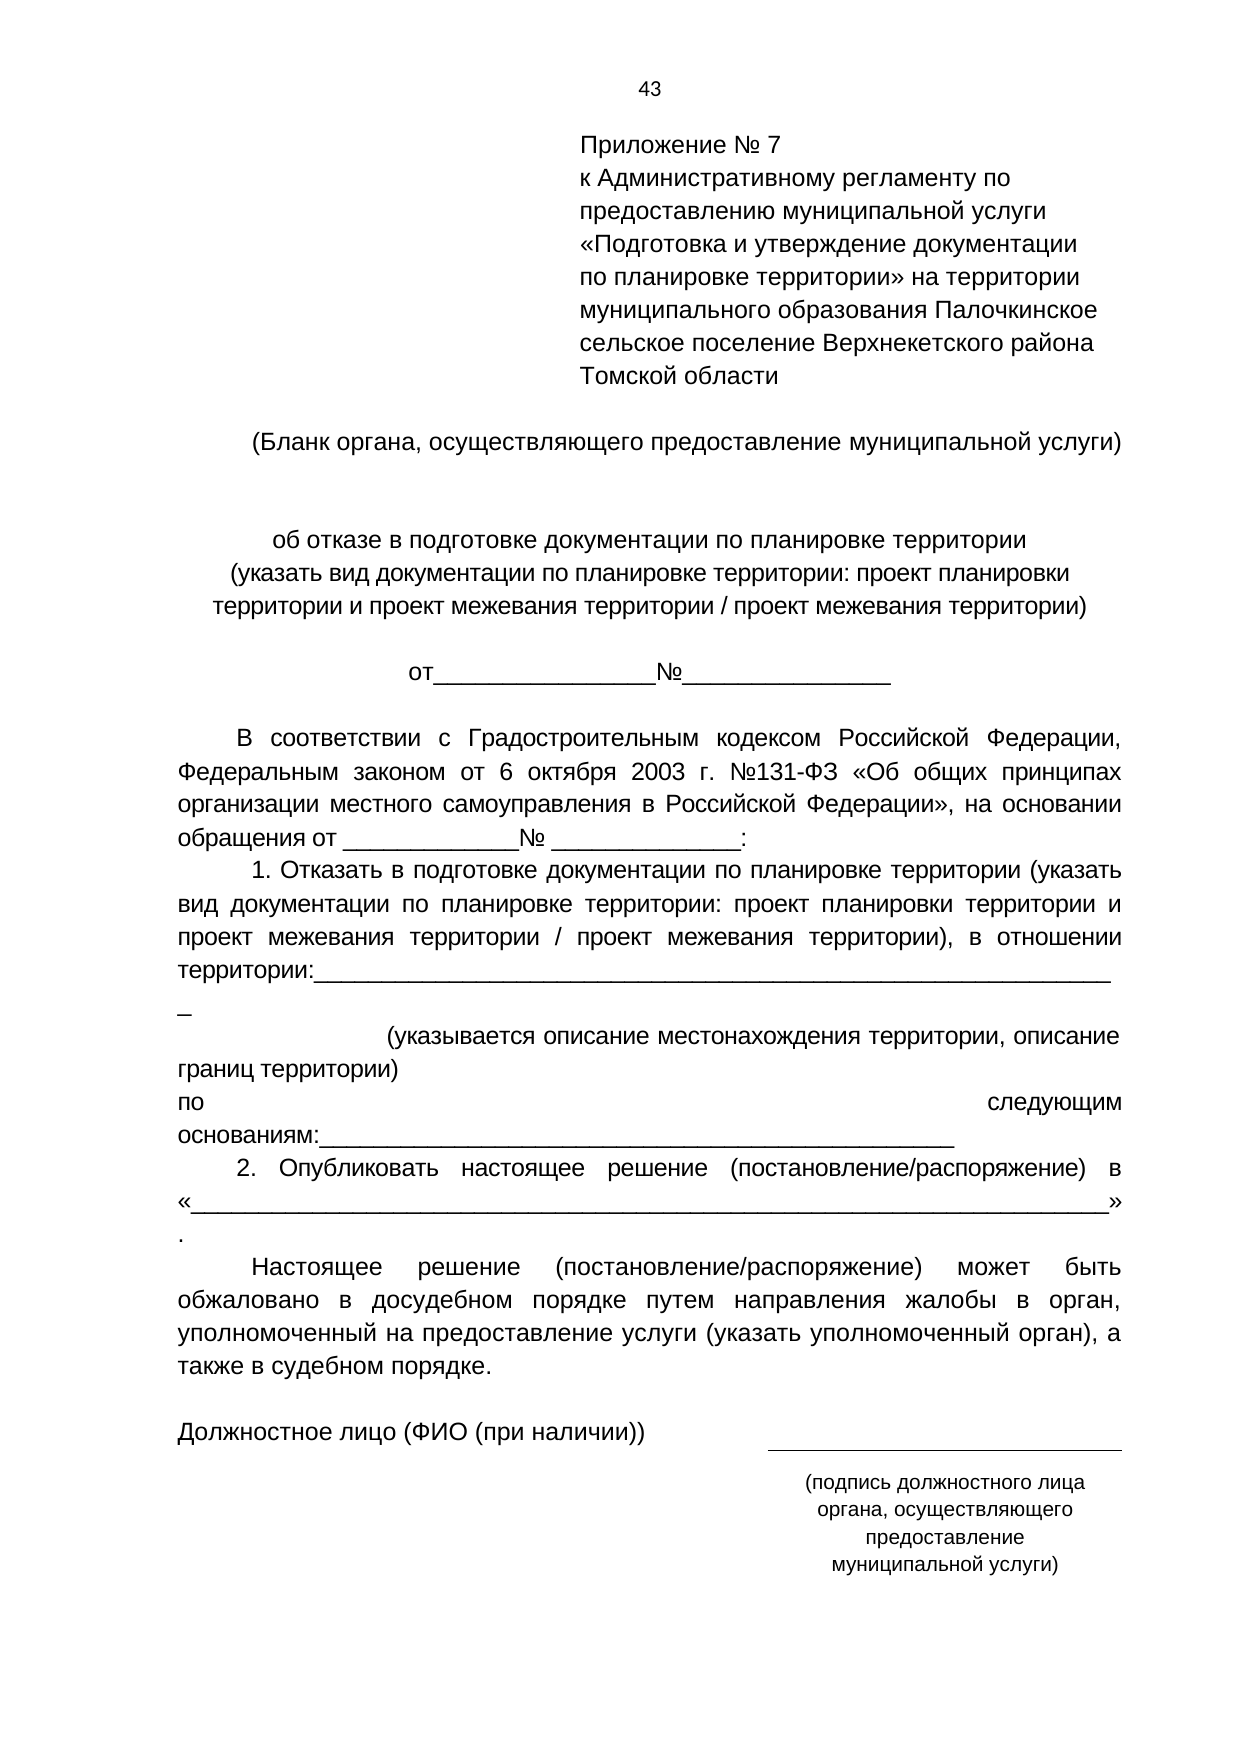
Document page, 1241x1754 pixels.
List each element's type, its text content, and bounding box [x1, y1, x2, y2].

text об отказе в подготовке документации по планировке территории [177, 525, 1122, 554]
text сельское поселение Верхнекетского района [177, 328, 1122, 357]
text Томской области [177, 361, 1122, 390]
text по следующим основаниям:_______________________________________________ [177, 1087, 1122, 1148]
text В соответствии с Градостроительным кодексом Российской Федерации, Федеральным законом от 6 октября 2003 г. №131-ФЗ «Об общих принципах организации местного самоуправления в Российской Федерации», на основании обращения от _____________№ ______________: [177, 723, 1122, 851]
text (указывается описание местонахождения территории, описание границ территории) [177, 1021, 1122, 1082]
text 1. Отказать в подготовке документации по планировке территории (указать вид документации по планировке территории: проект планировки территории и проект межевания территории / проект межевания территории), в отношении территории:____________________________________________________________ [177, 856, 1122, 1016]
text Должностное лицо (ФИО (при наличии)) [177, 1417, 1122, 1446]
text «Подготовка и утверждение документации [177, 229, 1122, 258]
text к Административному регламенту по [177, 163, 1122, 192]
text муниципального образования Палочкинское [177, 295, 1122, 324]
text муниципальной услуги) [768, 1532, 1122, 1576]
text (указать вид документации по планировке территории: проект планировки территории и проект межевания территории / проект межевания территории) [177, 558, 1122, 620]
text предоставлению муниципальной услуги [177, 196, 1122, 225]
text 2. Опубликовать настоящее решение (постановление/распоряжение) в «____________________________________________________________________». [177, 1153, 1122, 1247]
text предоставление [768, 1505, 1122, 1532]
text (подпись должностного лица органа, осуществляющего [768, 1451, 1122, 1505]
text Настоящее решение (постановление/распоряжение) может быть обжаловано в досудебном порядке путем направления жалобы в орган, уполномоченный на предоставление услуги (указать уполномоченный орган), а также в судебном порядке. [177, 1252, 1122, 1379]
text Приложение № 7 [177, 130, 1122, 159]
text (Бланк органа, осуществляющего предоставление муниципальной услуги) [177, 427, 1122, 456]
text от________________№_______________ [177, 657, 1122, 686]
text по планировке территории» на территории [177, 262, 1122, 291]
